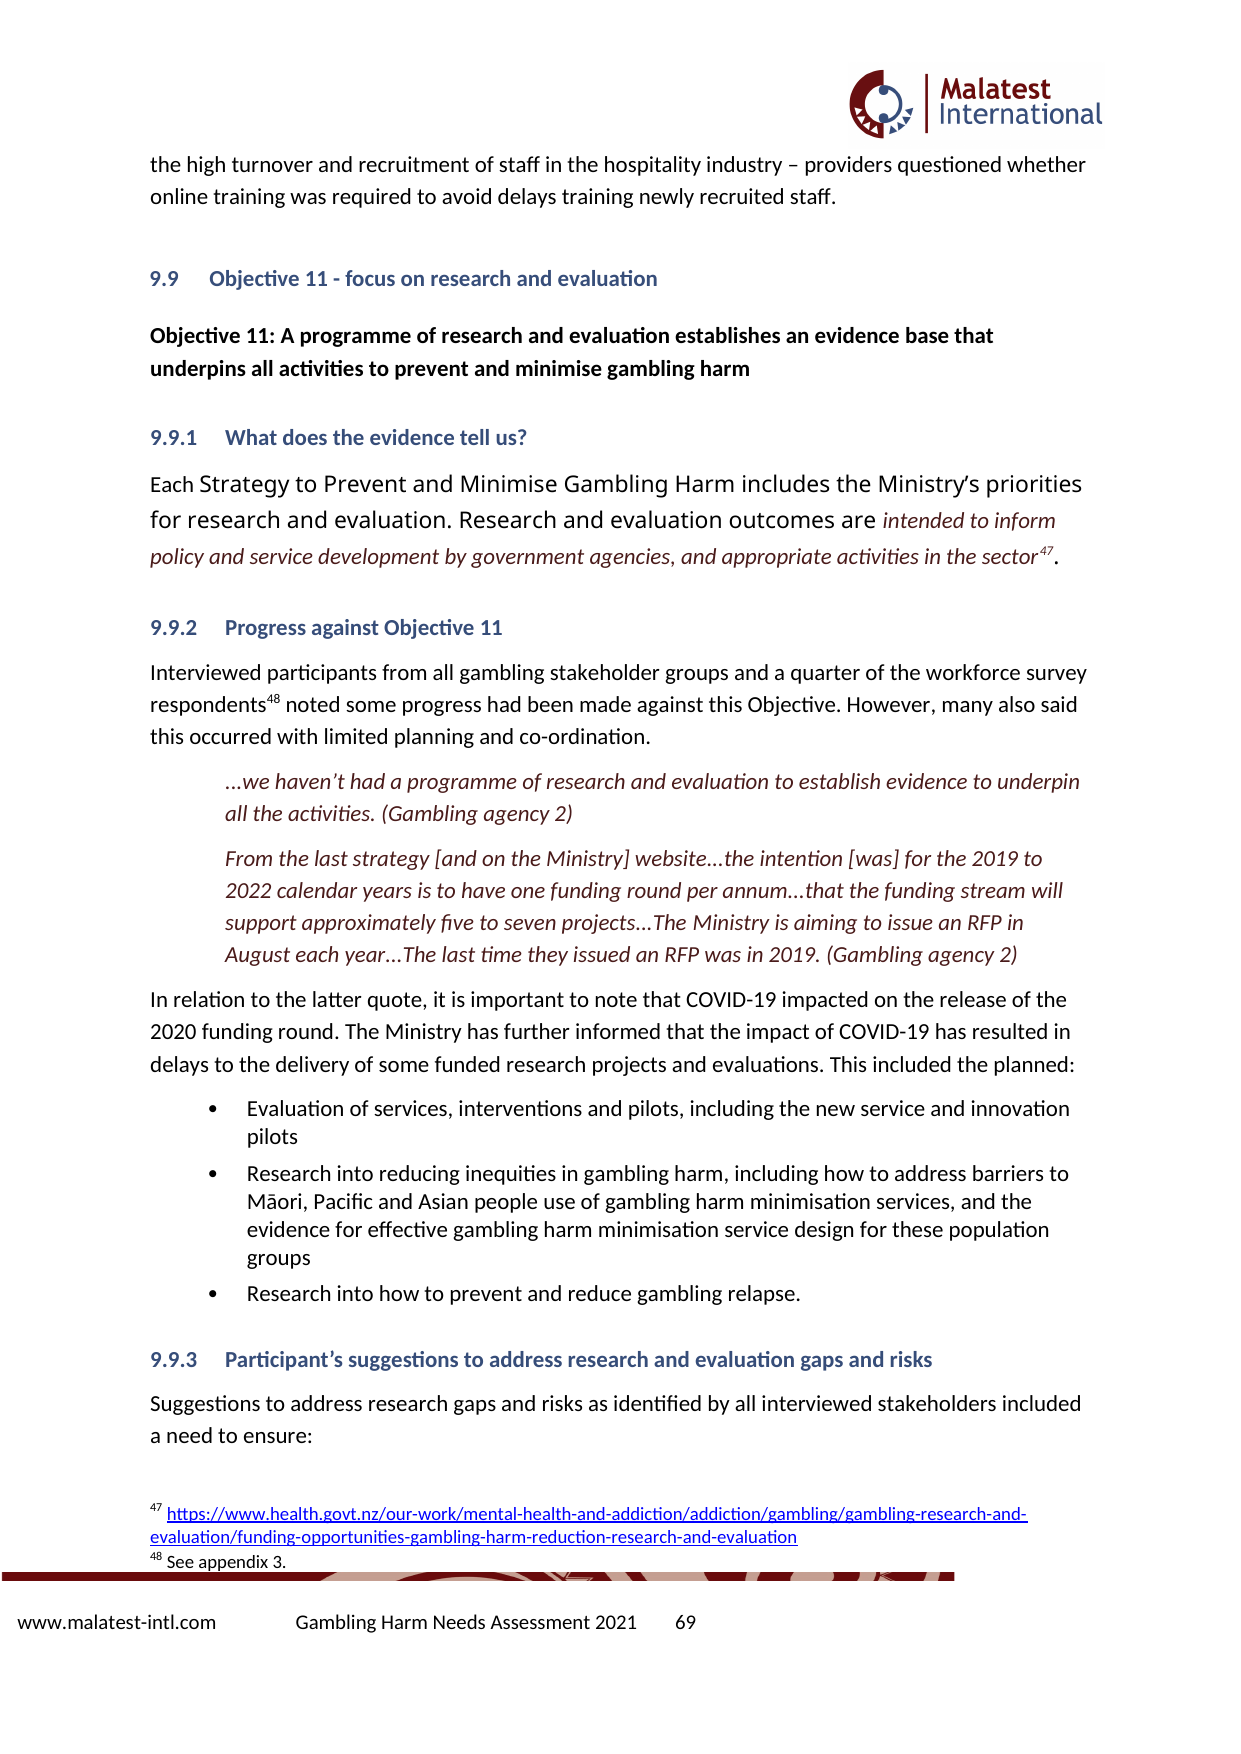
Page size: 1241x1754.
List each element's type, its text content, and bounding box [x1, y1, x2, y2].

subtitle What does the evidence tell us? [150, 423, 1090, 451]
text ...we haven’t had a programme of research and evaluation to establish evidence to underpin all the activities. (Gambling agency 2) [225, 767, 1090, 827]
text Each Strategy to Prevent and Minimise Gambling Harm includes the Ministry’s priorities for research and evaluation. Research and evaluation outcomes are intended to inform policy and service development by government agencies, and appropriate activities in the sector. [150, 468, 1090, 571]
text Research into reducing inequities in gambling harm, including how to address barriers to Māori, Pacific and Asian people use of gambling harm minimisation services, and the evidence for effective gambling harm minimisation service design for these population groups [209, 1159, 1090, 1271]
subtitle Participant’s suggestions to address research and evaluation gaps and risks [150, 1345, 1090, 1373]
text Evaluation of services, interventions and pilots, including the new service and innovation pilots [209, 1094, 1090, 1150]
text Suggestions to address research gaps and risks as identified by all interviewed stakeholders included a need to ensure: [150, 1389, 1090, 1449]
subtitle Objective 11 - focus on research and evaluation [149, 264, 1090, 292]
text Objective 11: A programme of research and evaluation establishes an evidence base that underpins all activities to prevent and minimise gambling harm [150, 322, 1090, 382]
text Research into how to prevent and reduce gambling relapse. [209, 1279, 1090, 1307]
text In relation to the latter quote, it is important to note that COVID-19 impacted on the release of the 2020 funding round. The Ministry has further informed that the impact of COVID-19 has resulted in delays to the delivery of some funded research projects and evaluations. This included the planned: [150, 985, 1090, 1078]
subtitle Progress against Objective 11 [150, 613, 1090, 641]
text From the last strategy [and on the Ministry] website...the intention [was] for the 2019 to 2022 calendar years is to have one funding round per annum...that the funding stream will support approximately five to seven projects...The Ministry is aiming to issue an RFP in August each year...The last time they issued an RFP was in 2019. (Gambling agency 2) [225, 844, 1090, 969]
picture [848, 62, 1105, 149]
text Interviewed participants from all gambling stakeholder groups and a quarter of the workforce survey respondents noted some progress had been made against this Objective. However, many also said this occurred with limited planning and co-ordination. [150, 658, 1090, 751]
picture [1, 1572, 955, 1581]
